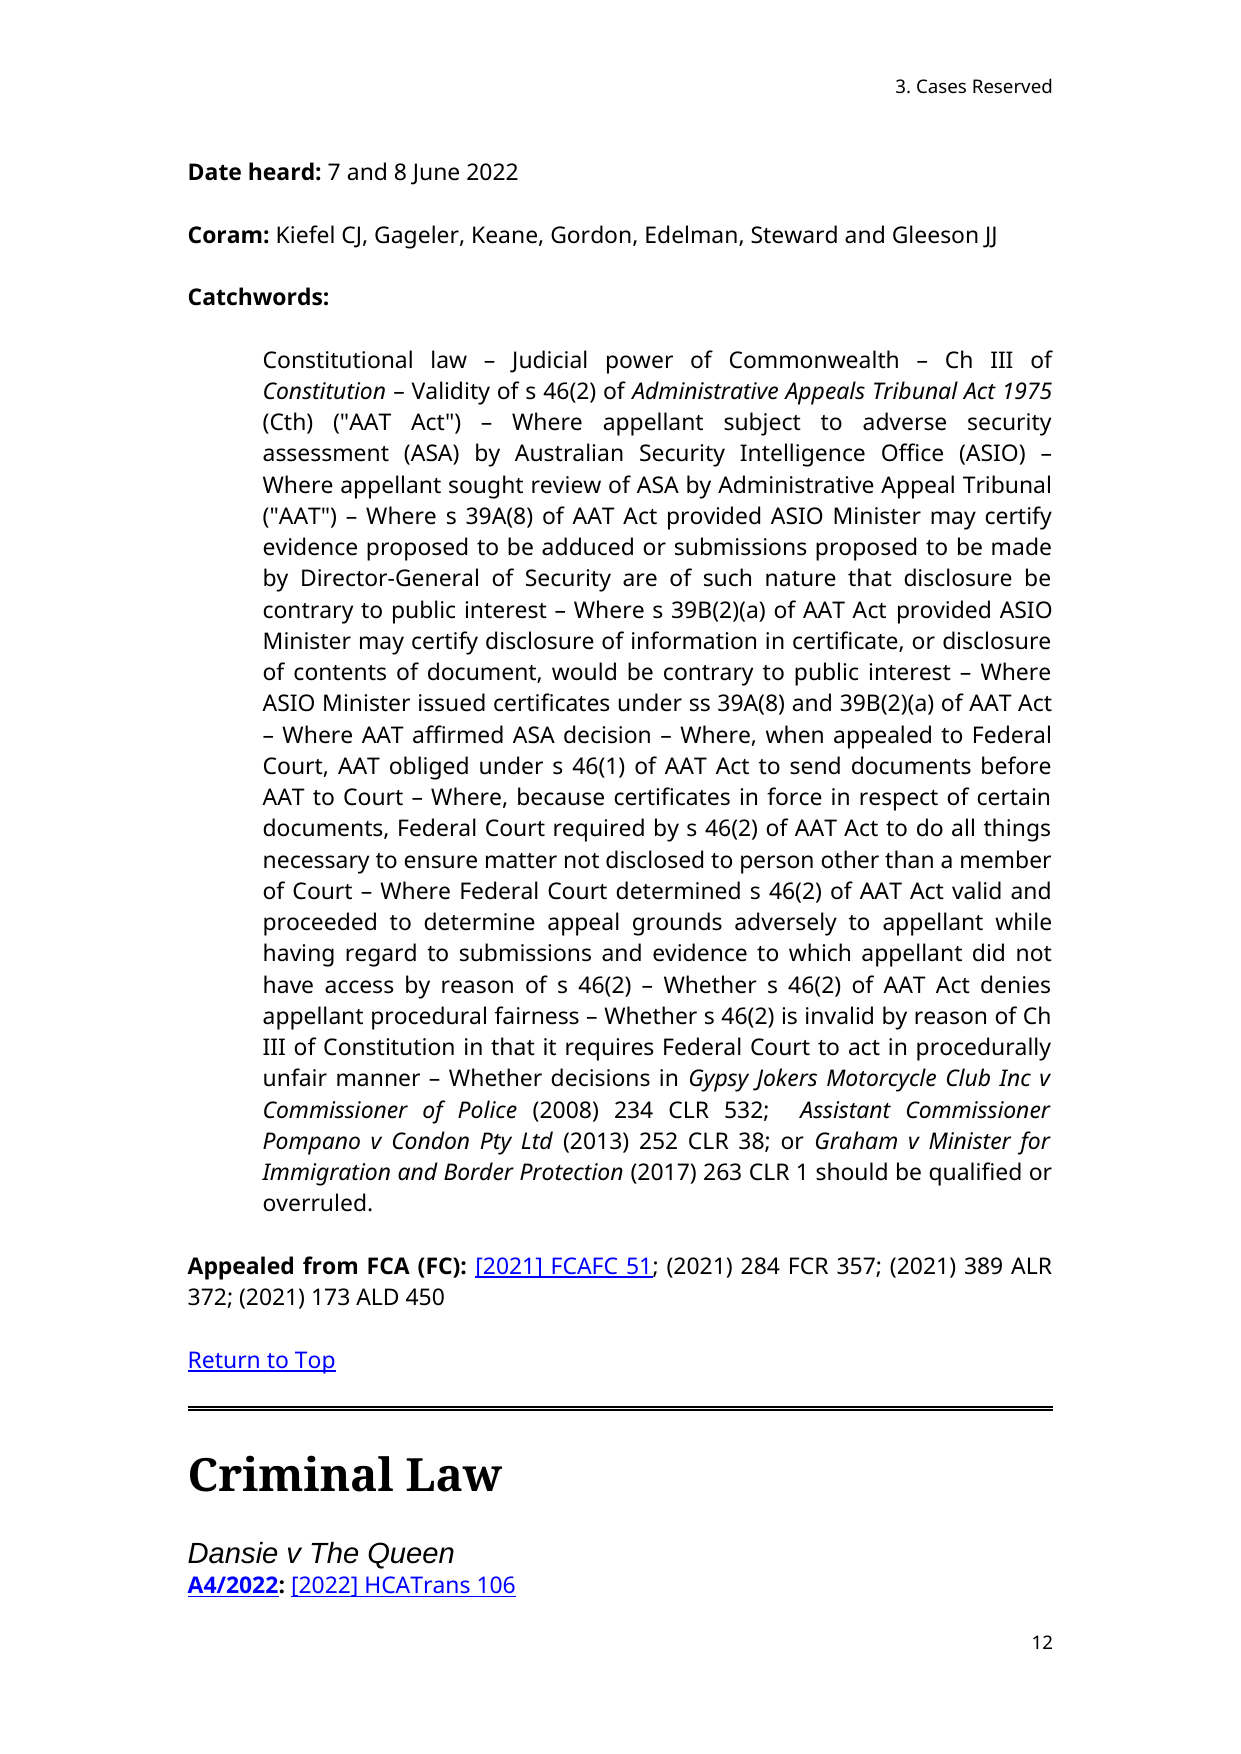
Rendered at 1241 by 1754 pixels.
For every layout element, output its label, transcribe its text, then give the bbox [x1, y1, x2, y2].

subtitle Dansie v The Queen [187, 1536, 1053, 1569]
text Catchwords: [187, 281, 1053, 312]
text Constitutional law – Judicial power of Commonwealth – Ch III of Constitution – Validity of s 46(2) of Administrative Appeals Tribunal Act 1975 (Cth) ("AAT Act") – Where appellant subject to adverse security assessment (ASA) by Australian Security Intelligence Office (ASIO) – Where appellant sought review of ASA by Administrative Appeal Tribunal ("AAT") – Where s 39A(8) of AAT Act provided ASIO Minister may certify evidence proposed to be adduced or submissions proposed to be made by Director-General of Security are of such nature that disclosure be contrary to public interest – Where s 39B(2)(a) of AAT Act provided ASIO Minister may certify disclosure of information in certificate, or disclosure of contents of document, would be contrary to public interest – Where ASIO Minister issued certificates under ss 39A(8) and 39B(2)(a) of AAT Act – Where AAT affirmed ASA decision – Where, when appealed to Federal Court, AAT obliged under s 46(1) of AAT Act to send documents before AAT to Court – Where, because certificates in force in respect of certain documents, Federal Court required by s 46(2) of AAT Act to do all things necessary to ensure matter not disclosed to person other than a member of Court – Where Federal Court determined s 46(2) of AAT Act valid and proceeded to determine appeal grounds adversely to appellant while having regard to submissions and evidence to which appellant did not have access by reason of s 46(2) – Whether s 46(2) of AAT Act denies appellant procedural fairness – Whether s 46(2) is invalid by reason of Ch III of Constitution in that it requires Federal Court to act in procedurally unfair manner – Whether decisions in Gypsy Jokers Motorcycle Club Inc v Commissioner of Police (2008) 234 CLR 532; Assistant Commissioner Pompano v Condon Pty Ltd (2013) 252 CLR 38; or Graham v Minister for Immigration and Border Protection (2017) 263 CLR 1 should be qualified or overruled. [262, 343, 1053, 1218]
text Coram: Kiefel CJ, Gageler, Keane, Gordon, Edelman, Steward and Gleeson JJ [187, 218, 1053, 250]
text Appealed from FCA (FC): [2021] FCAFC 51; (2021) 284 FCR 357; (2021) 389 ALR 372; (2021) 173 ALD 450 [187, 1250, 1053, 1312]
text Return to Top [187, 1343, 1053, 1375]
text A4/2022: [2022] HCATrans 106 [187, 1569, 1053, 1600]
subtitle Criminal Law [187, 1442, 1053, 1504]
text Date heard: 7 and 8 June 2022 [187, 156, 1053, 187]
